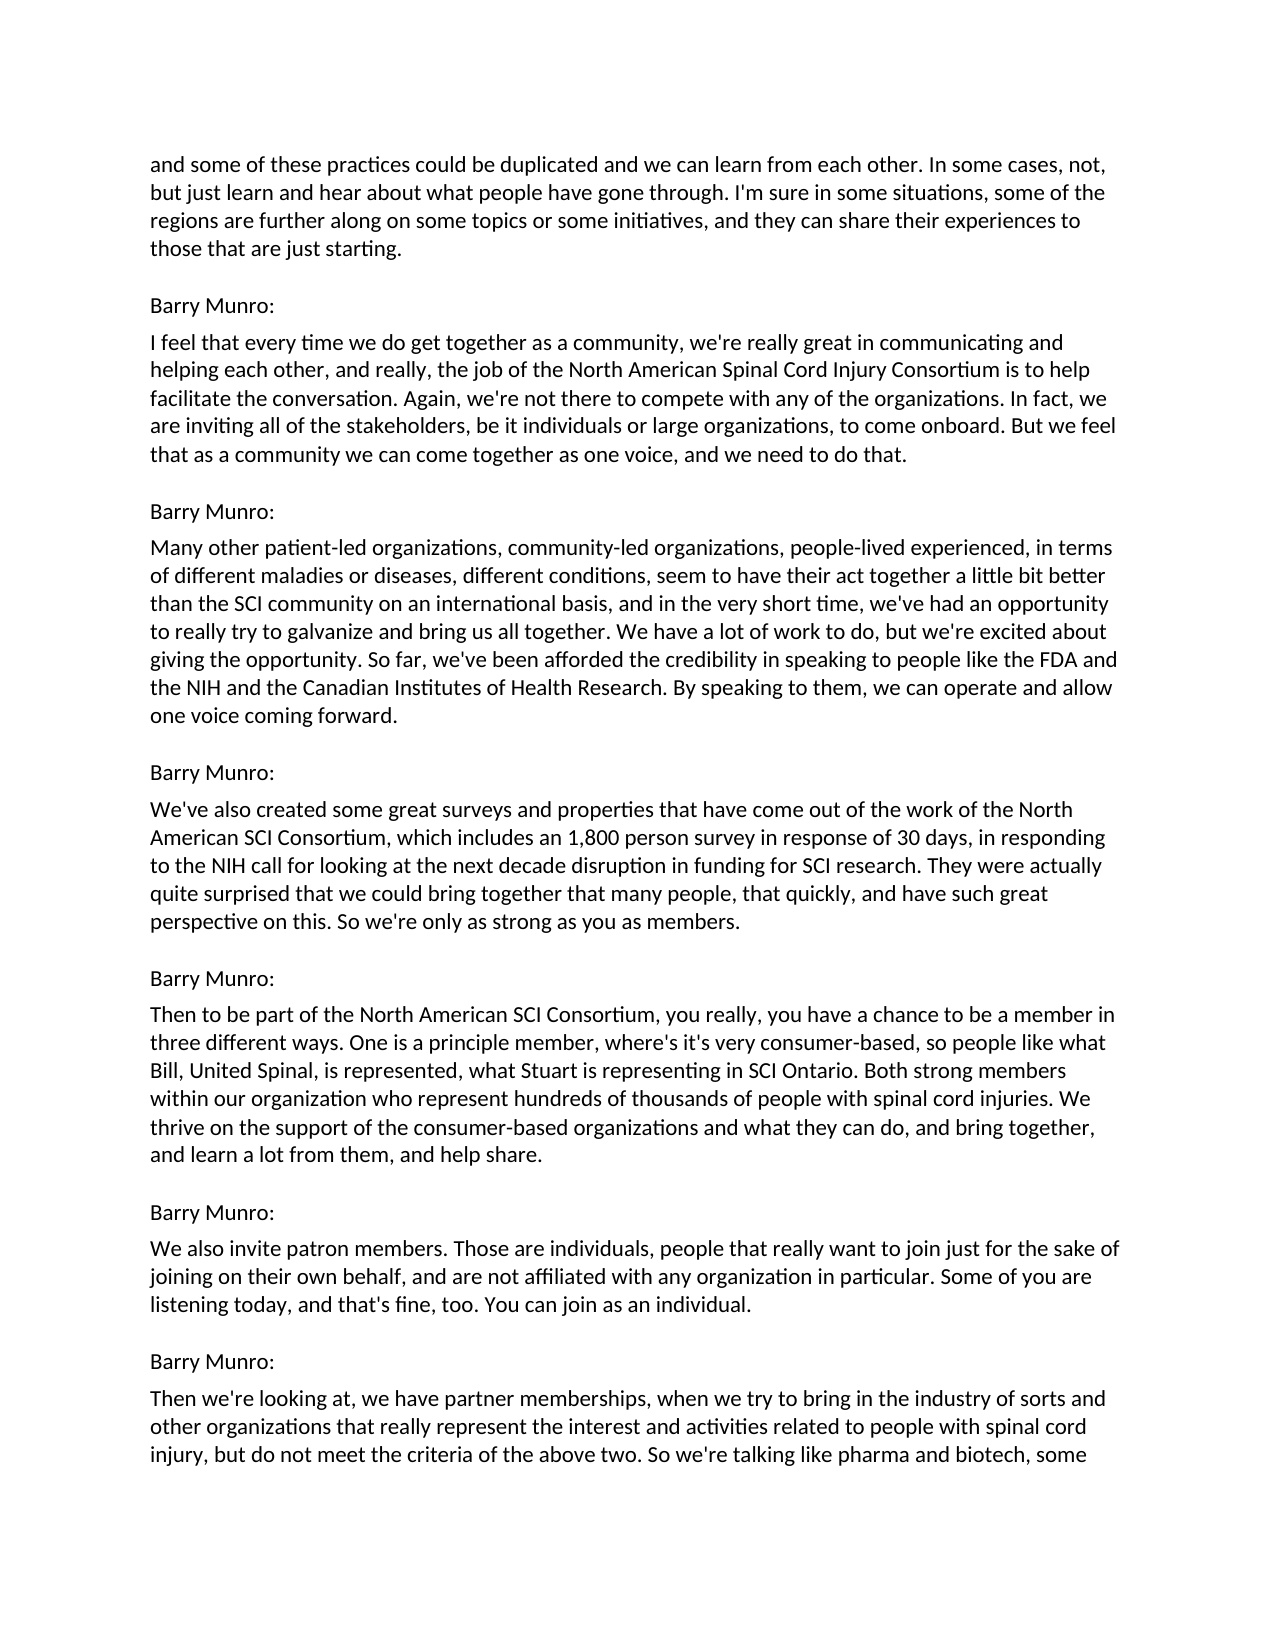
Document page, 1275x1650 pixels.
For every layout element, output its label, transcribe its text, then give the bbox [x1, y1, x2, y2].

text Barry Munro: [150, 964, 1125, 992]
text Barry Munro: [150, 758, 1125, 787]
text Then to be part of the North American SCI Consortium, you really, you have a chance to be a member in three different ways. One is a principle member, where's it's very consumer-based, so people like what Bill, United Spinal, is represented, what Stuart is representing in SCI Ontario. Both strong members within our organization who represent hundreds of thousands of people with spinal cord injuries. We thrive on the support of the consumer-based organizations and what they can do, and bring together, and learn a lot from them, and help share. [150, 1001, 1125, 1169]
text Barry Munro: [150, 497, 1125, 525]
text We also invite patron members. Those are individuals, people that really want to join just for the sake of joining on their own behalf, and are not affiliated with any organization in particular. Some of you are listening today, and that's fine, too. You can join as an individual. [150, 1234, 1125, 1318]
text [150, 150, 1125, 262]
text We've also created some great surveys and properties that have come out of the work of the North American SCI Consortium, which includes an 1,800 person survey in response of 30 days, in responding to the NIH call for looking at the next decade disruption in funding for SCI research. They were actually quite surprised that we could bring together that many people, that quickly, and have such great perspective on this. So we're only as strong as you as members. [150, 795, 1125, 935]
text I feel that every time we do get together as a community, we're really great in communicating and helping each other, and really, the job of the North American Spinal Cord Injury Consortium is to help facilitate the conversation. Again, we're not there to compete with any of the organizations. In fact, we are inviting all of the stakeholders, be it individuals or large organizations, to come onboard. But we feel that as a community we can come together as one voice, and we need to do that. [150, 328, 1125, 468]
text Barry Munro: [150, 291, 1125, 319]
text Many other patient-led organizations, community-led organizations, people-lived experienced, in terms of different maladies or diseases, different conditions, seem to have their act together a little bit better than the SCI community on an international basis, and in the very short time, we've had an opportunity to really try to galvanize and bring us all together. We have a lot of work to do, but we're excited about giving the opportunity. So far, we've been afforded the credibility in speaking to people like the FDA and the NIH and the Canadian Institutes of Health Research. By speaking to them, we can operate and allow one voice coming forward. [150, 533, 1125, 729]
text Barry Munro: [150, 1198, 1125, 1226]
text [150, 1384, 1125, 1468]
text Barry Munro: [150, 1347, 1125, 1375]
